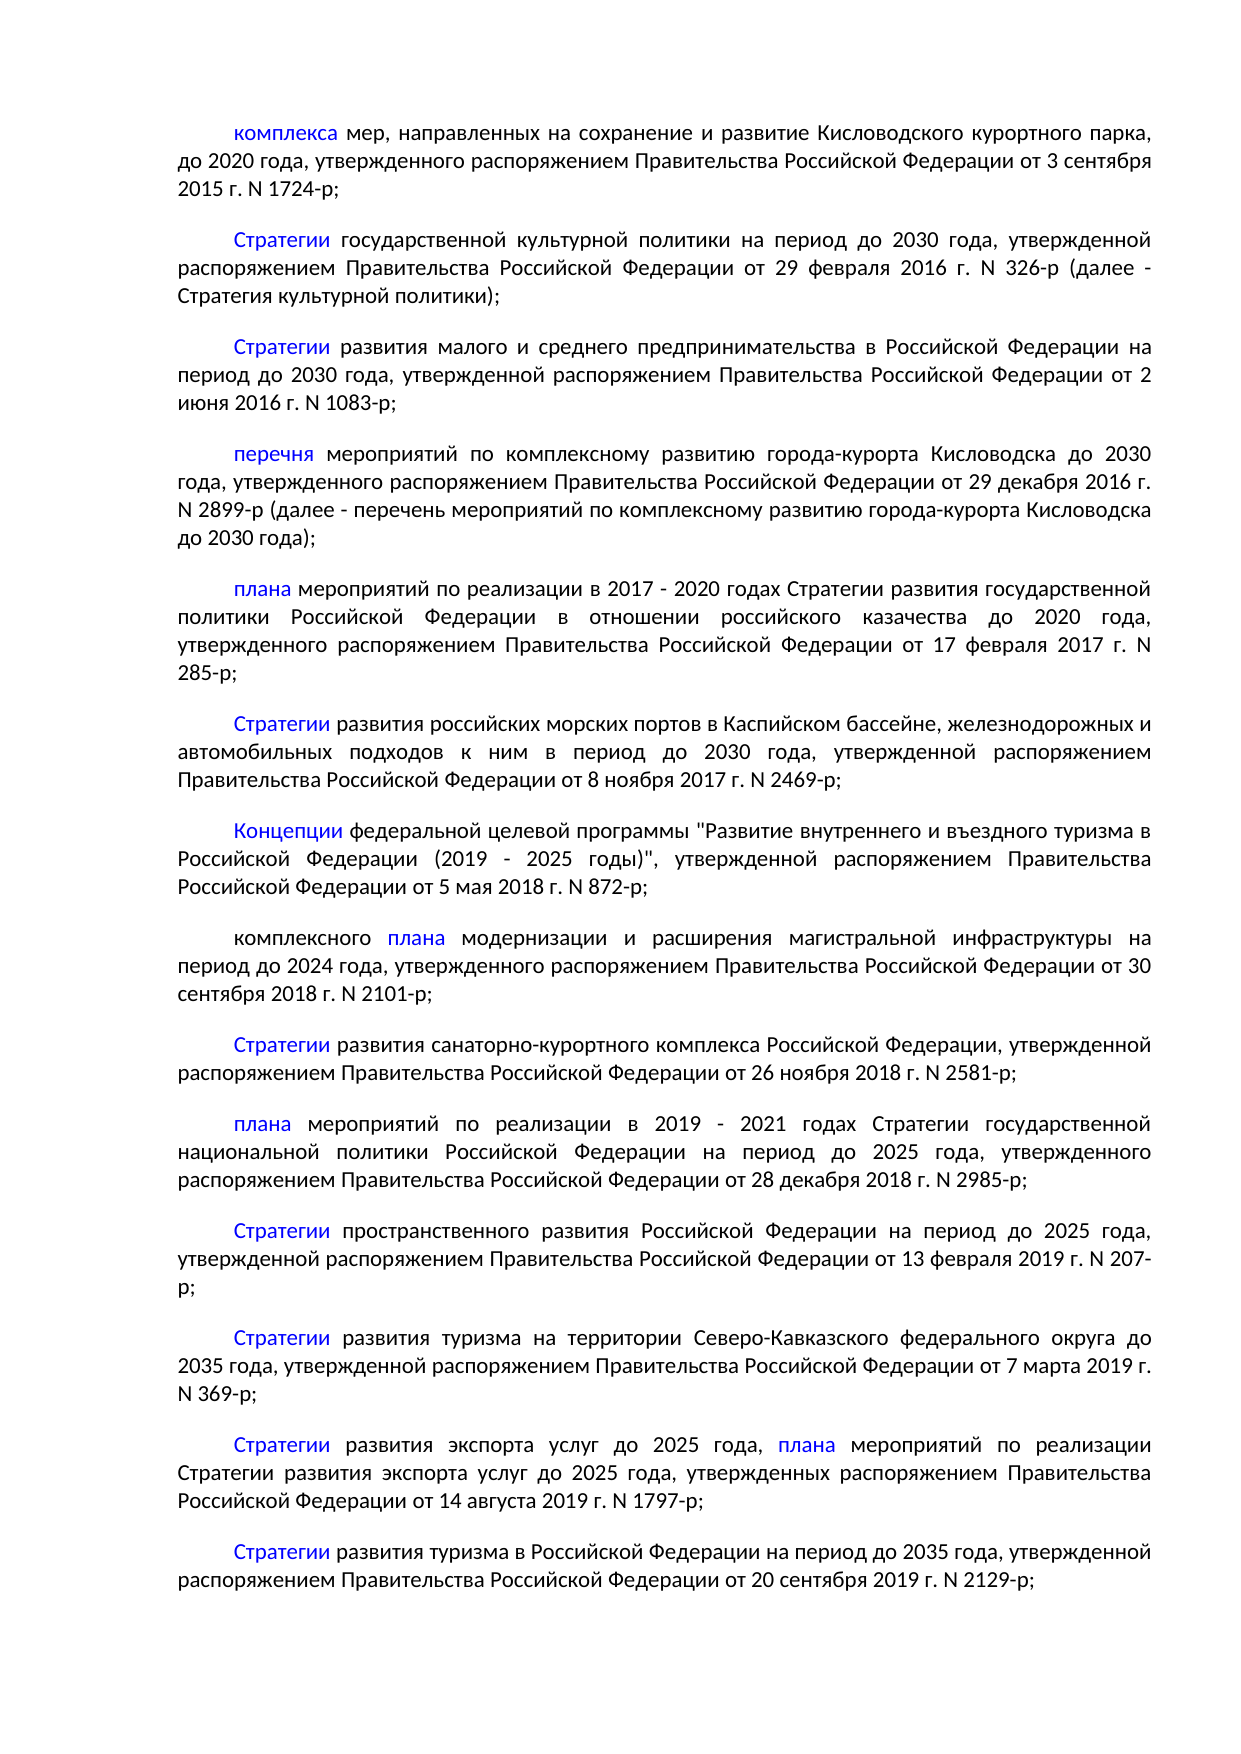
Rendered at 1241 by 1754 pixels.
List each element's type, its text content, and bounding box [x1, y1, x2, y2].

text Стратегии развития туризма в Российской Федерации на период до 2035 года, утвержденной распоряжением Правительства Российской Федерации от 20 сентября 2019 г. N 2129-р; [177, 1537, 1152, 1593]
text Стратегии развития санаторно-курортного комплекса Российской Федерации, утвержденной распоряжением Правительства Российской Федерации от 26 ноября 2018 г. N 2581-р; [177, 1030, 1152, 1086]
text плана мероприятий по реализации в 2017 - 2020 годах Стратегии развития государственной политики Российской Федерации в отношении российского казачества до 2020 года, утвержденного распоряжением Правительства Российской Федерации от 17 февраля 2017 г. N 285-р; [177, 574, 1152, 686]
text плана мероприятий по реализации в 2019 - 2021 годах Стратегии государственной национальной политики Российской Федерации на период до 2025 года, утвержденного распоряжением Правительства Российской Федерации от 28 декабря 2018 г. N 2985-р; [177, 1109, 1152, 1193]
text Концепции федеральной целевой программы "Развитие внутреннего и въездного туризма в Российской Федерации (2019 - 2025 годы)", утвержденной распоряжением Правительства Российской Федерации от 5 мая 2018 г. N 872-р; [177, 816, 1152, 900]
text Стратегии пространственного развития Российской Федерации на период до 2025 года, утвержденной распоряжением Правительства Российской Федерации от 13 февраля 2019 г. N 207-р; [177, 1216, 1152, 1300]
text Стратегии развития российских морских портов в Каспийском бассейне, железнодорожных и автомобильных подходов к ним в период до 2030 года, утвержденной распоряжением Правительства Российской Федерации от 8 ноября 2017 г. N 2469-р; [177, 709, 1152, 793]
text Стратегии государственной культурной политики на период до 2030 года, утвержденной распоряжением Правительства Российской Федерации от 29 февраля 2016 г. N 326-р (далее - Стратегия культурной политики); [177, 225, 1152, 309]
text перечня мероприятий по комплексному развитию города-курорта Кисловодска до 2030 года, утвержденного распоряжением Правительства Российской Федерации от 29 декабря 2016 г. N 2899-р (далее - перечень мероприятий по комплексному развитию города-курорта Кисловодска до 2030 года); [177, 439, 1152, 551]
text комплексного плана модернизации и расширения магистральной инфраструктуры на период до 2024 года, утвержденного распоряжением Правительства Российской Федерации от 30 сентября 2018 г. N 2101-р; [177, 923, 1152, 1007]
text Стратегии развития туризма на территории Северо-Кавказского федерального округа до 2035 года, утвержденной распоряжением Правительства Российской Федерации от 7 марта 2019 г. N 369-р; [177, 1323, 1152, 1407]
text Стратегии развития экспорта услуг до 2025 года, плана мероприятий по реализации Стратегии развития экспорта услуг до 2025 года, утвержденных распоряжением Правительства Российской Федерации от 14 августа 2019 г. N 1797-р; [177, 1430, 1152, 1514]
text комплекса мер, направленных на сохранение и развитие Кисловодского курортного парка, до 2020 года, утвержденного распоряжением Правительства Российской Федерации от 3 сентября 2015 г. N 1724-р; [177, 118, 1152, 202]
text Стратегии развития малого и среднего предпринимательства в Российской Федерации на период до 2030 года, утвержденной распоряжением Правительства Российской Федерации от 2 июня 2016 г. N 1083-р; [177, 332, 1152, 416]
